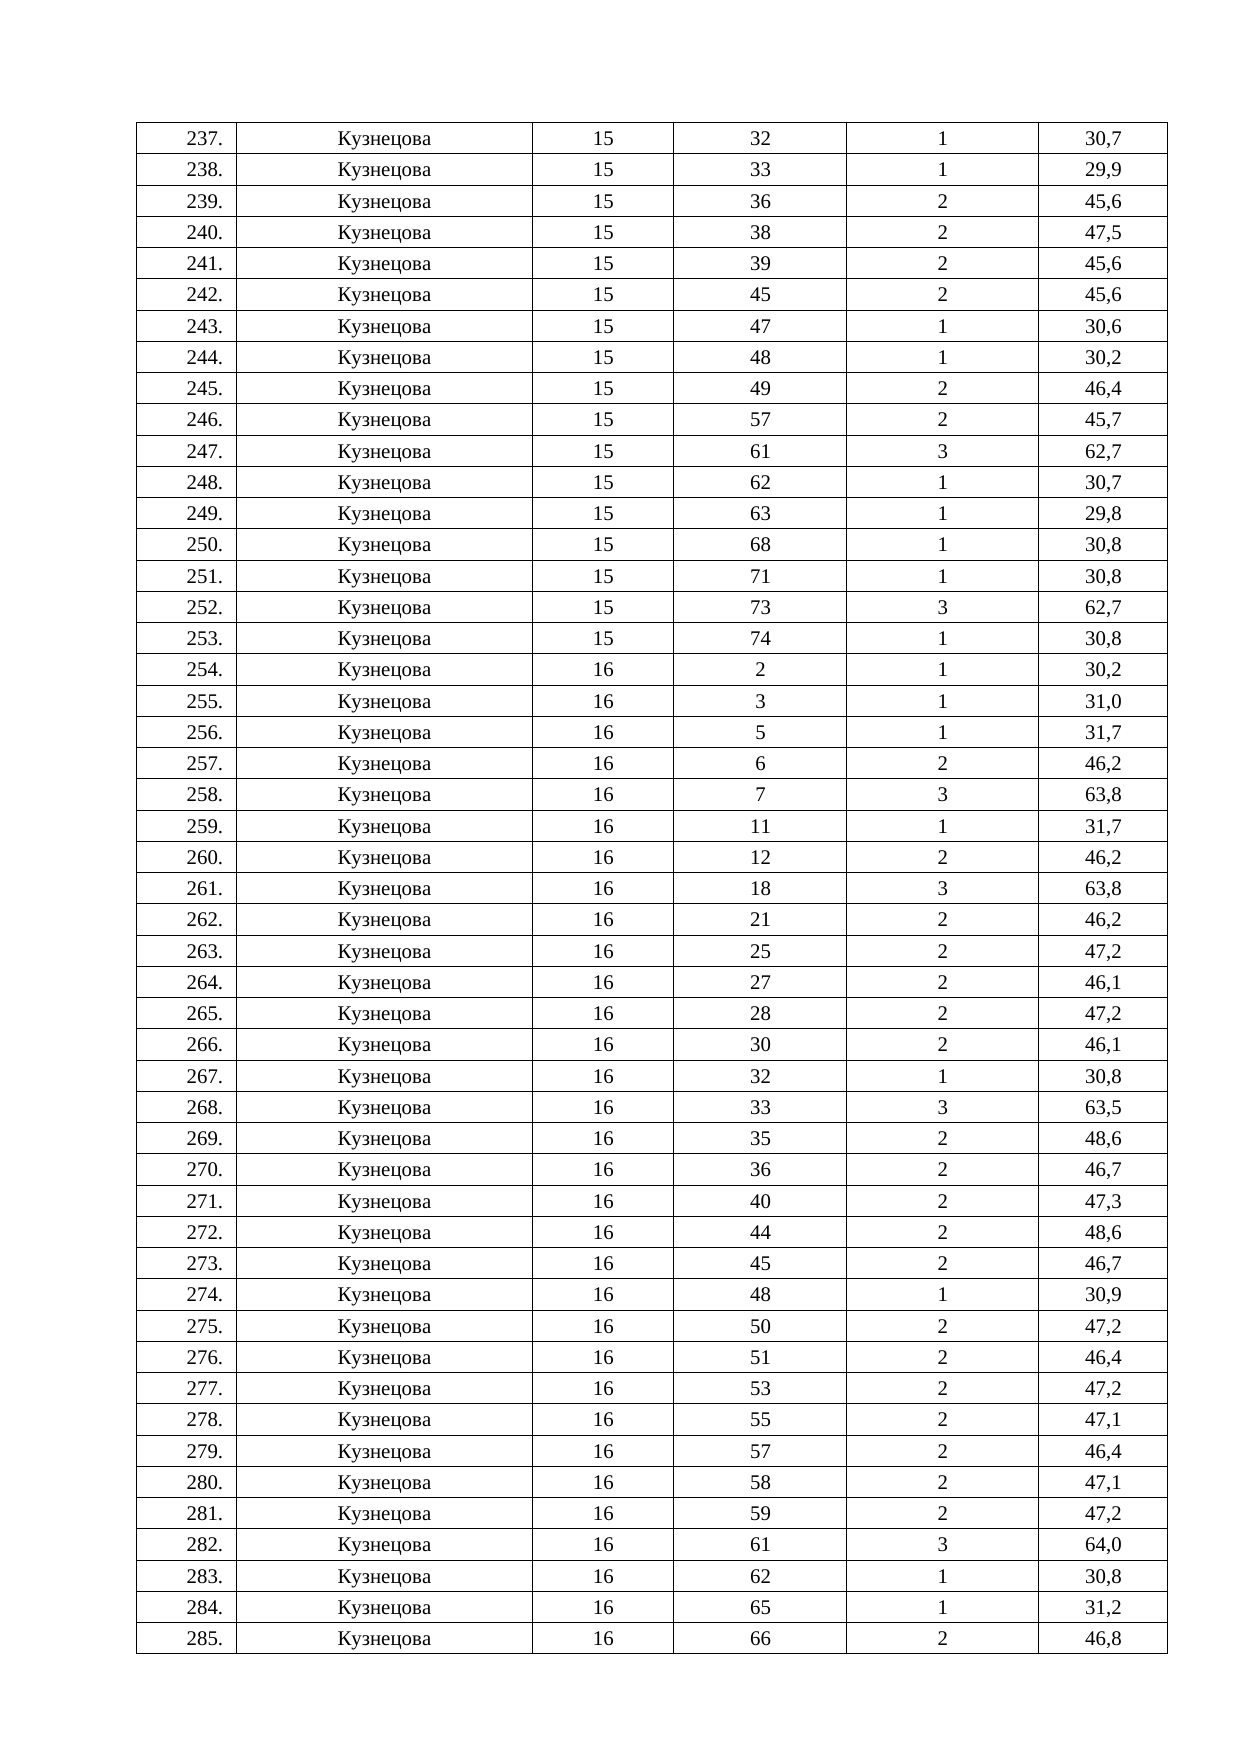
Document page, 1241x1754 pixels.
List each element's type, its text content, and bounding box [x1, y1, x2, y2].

table_cell 46,1 [1039, 967, 1167, 997]
table_cell 15 [533, 561, 673, 591]
table_cell 16 [533, 779, 673, 809]
table_cell [137, 1467, 236, 1497]
table_cell 15 [533, 529, 673, 559]
table_cell 2 [847, 279, 1038, 309]
table_cell 47,3 [1039, 1186, 1167, 1216]
table_cell 16 [533, 873, 673, 903]
table_cell [137, 1311, 236, 1341]
table_cell [137, 936, 236, 966]
table_cell Кузнецова [237, 1248, 532, 1278]
table_cell 57 [674, 404, 846, 434]
table_cell Кузнецова [237, 248, 532, 278]
table_cell 62 [674, 1561, 846, 1591]
table_cell 16 [533, 936, 673, 966]
table_cell [137, 592, 236, 622]
table_cell Кузнецова [237, 592, 532, 622]
table_cell 31,7 [1039, 717, 1167, 747]
table_cell 45 [674, 1248, 846, 1278]
table_cell [137, 248, 236, 278]
table_cell Кузнецова [237, 842, 532, 872]
table_cell Кузнецова [237, 654, 532, 684]
table_cell 16 [533, 1404, 673, 1434]
table_cell 15 [533, 467, 673, 497]
table_cell 15 [533, 623, 673, 653]
table_cell 16 [533, 1498, 673, 1528]
table_cell 1 [847, 498, 1038, 528]
table_cell Кузнецова [237, 373, 532, 403]
table_cell [137, 842, 236, 872]
table_cell [137, 311, 236, 341]
table_cell [137, 1592, 236, 1622]
table_cell 63,5 [1039, 1092, 1167, 1122]
table_cell 71 [674, 561, 846, 591]
table_cell [137, 1436, 236, 1466]
table_cell Кузнецова [237, 904, 532, 934]
table_cell [137, 904, 236, 934]
table_cell 2 [847, 1436, 1038, 1466]
table_cell 15 [533, 248, 673, 278]
table_cell Кузнецова [237, 779, 532, 809]
table_cell 36 [674, 1154, 846, 1184]
table_cell 47,1 [1039, 1404, 1167, 1434]
table_cell 64,0 [1039, 1529, 1167, 1559]
table_cell [137, 217, 236, 247]
table_cell Кузнецова [237, 1342, 532, 1372]
table_cell 2 [847, 404, 1038, 434]
table_cell 2 [847, 842, 1038, 872]
table_cell 46,7 [1039, 1154, 1167, 1184]
table_cell [137, 1279, 236, 1309]
table_cell 33 [674, 1092, 846, 1122]
table_cell 38 [674, 217, 846, 247]
table_cell 1 [847, 1061, 1038, 1091]
table_cell Кузнецова [237, 967, 532, 997]
table_cell 15 [533, 217, 673, 247]
table_cell Кузнецова [237, 1154, 532, 1184]
table_cell 2 [847, 373, 1038, 403]
table_cell 61 [674, 1529, 846, 1559]
table_cell 15 [533, 498, 673, 528]
table_cell 1 [847, 811, 1038, 841]
table_cell 3 [847, 1092, 1038, 1122]
table_cell Кузнецова [237, 1592, 532, 1622]
table_cell 16 [533, 1154, 673, 1184]
table_cell 59 [674, 1498, 846, 1528]
table_cell Кузнецова [237, 186, 532, 216]
table_cell [137, 1342, 236, 1372]
table_cell 16 [533, 654, 673, 684]
table_cell 29,9 [1039, 154, 1167, 184]
table_cell Кузнецова [237, 404, 532, 434]
table_cell 16 [533, 1311, 673, 1341]
table_cell 47,2 [1039, 936, 1167, 966]
table_cell 40 [674, 1186, 846, 1216]
table_cell Кузнецова [237, 717, 532, 747]
table_cell 63,8 [1039, 779, 1167, 809]
table_cell 12 [674, 842, 846, 872]
table_cell 45,6 [1039, 279, 1167, 309]
table_cell [137, 1529, 236, 1559]
table_cell Кузнецова [237, 1467, 532, 1497]
table_cell [137, 404, 236, 434]
table_cell 16 [533, 748, 673, 778]
table_cell 48,6 [1039, 1123, 1167, 1153]
table_cell 32 [674, 123, 846, 153]
table_cell 61 [674, 436, 846, 466]
table_cell [137, 561, 236, 591]
table_cell Кузнецова [237, 1123, 532, 1153]
table_cell [137, 1061, 236, 1091]
table_cell [137, 123, 236, 153]
table_cell 2 [847, 186, 1038, 216]
table_cell 16 [533, 998, 673, 1028]
table_cell [137, 186, 236, 216]
table_cell 16 [533, 1123, 673, 1153]
table_cell 47,5 [1039, 217, 1167, 247]
table_cell 46,2 [1039, 904, 1167, 934]
table_cell 16 [533, 1467, 673, 1497]
table_cell [137, 498, 236, 528]
table_cell 2 [847, 936, 1038, 966]
table_cell 18 [674, 873, 846, 903]
table_cell 1 [847, 1592, 1038, 1622]
table_cell [137, 1373, 236, 1403]
table_cell 15 [533, 279, 673, 309]
table_cell 30 [674, 1029, 846, 1059]
table_cell 2 [847, 904, 1038, 934]
table_cell 47,2 [1039, 1373, 1167, 1403]
table_cell 2 [847, 748, 1038, 778]
table_cell 16 [533, 1529, 673, 1559]
table_cell 16 [533, 1248, 673, 1278]
table_cell 3 [847, 592, 1038, 622]
table_cell 74 [674, 623, 846, 653]
table_cell 16 [533, 1029, 673, 1059]
table_cell 11 [674, 811, 846, 841]
table_cell 30,6 [1039, 311, 1167, 341]
table_cell [137, 873, 236, 903]
table_cell 30,2 [1039, 654, 1167, 684]
table_cell 46,4 [1039, 1342, 1167, 1372]
table_cell 35 [674, 1123, 846, 1153]
table_cell 1 [847, 342, 1038, 372]
table_cell [137, 998, 236, 1028]
table_cell 36 [674, 186, 846, 216]
table_cell Кузнецова [237, 936, 532, 966]
table_cell 2 [847, 217, 1038, 247]
table_cell 46,8 [1039, 1623, 1167, 1653]
table_cell Кузнецова [237, 1061, 532, 1091]
table_cell Кузнецова [237, 686, 532, 716]
table_cell 25 [674, 936, 846, 966]
table_cell 30,2 [1039, 342, 1167, 372]
table_cell [137, 529, 236, 559]
table_cell [137, 1498, 236, 1528]
table_cell 39 [674, 248, 846, 278]
table_cell [137, 1248, 236, 1278]
table_cell 2 [847, 1123, 1038, 1153]
table_cell 30,8 [1039, 1061, 1167, 1091]
table_cell 1 [847, 686, 1038, 716]
table_cell 1 [847, 561, 1038, 591]
table_cell 1 [847, 1279, 1038, 1309]
table_cell Кузнецова [237, 1561, 532, 1591]
table_cell 1 [847, 311, 1038, 341]
table_cell [137, 748, 236, 778]
table_cell 33 [674, 154, 846, 184]
table_cell 2 [847, 1248, 1038, 1278]
table_cell 47,1 [1039, 1467, 1167, 1497]
table_cell 1 [847, 529, 1038, 559]
table_cell 15 [533, 404, 673, 434]
table_cell Кузнецова [237, 1623, 532, 1653]
table_cell [137, 1561, 236, 1591]
table_cell 62,7 [1039, 592, 1167, 622]
table_cell Кузнецова [237, 811, 532, 841]
table_cell 15 [533, 186, 673, 216]
table_cell 47,2 [1039, 998, 1167, 1028]
table_cell Кузнецова [237, 529, 532, 559]
table_cell Кузнецова [237, 1217, 532, 1247]
table_cell 15 [533, 592, 673, 622]
table_cell 2 [847, 1623, 1038, 1653]
table_cell 31,7 [1039, 811, 1167, 841]
table_cell Кузнецова [237, 1029, 532, 1059]
table_cell 32 [674, 1061, 846, 1091]
table_cell 30,7 [1039, 123, 1167, 153]
table_cell Кузнецова [237, 1404, 532, 1434]
table_cell 16 [533, 842, 673, 872]
table_cell 46,2 [1039, 842, 1167, 872]
table_cell 3 [847, 873, 1038, 903]
table_cell 16 [533, 1436, 673, 1466]
table_cell 63,8 [1039, 873, 1167, 903]
table_cell 48 [674, 342, 846, 372]
table_cell 2 [847, 1404, 1038, 1434]
table_cell 2 [847, 998, 1038, 1028]
table_cell 45,6 [1039, 248, 1167, 278]
table_cell 2 [847, 1467, 1038, 1497]
table_cell 2 [847, 1311, 1038, 1341]
table_cell 47,2 [1039, 1498, 1167, 1528]
table_cell Кузнецова [237, 873, 532, 903]
table_cell Кузнецова [237, 123, 532, 153]
table_cell 16 [533, 904, 673, 934]
table_cell 50 [674, 1311, 846, 1341]
table_cell 15 [533, 123, 673, 153]
table_cell 3 [847, 1529, 1038, 1559]
table_cell 1 [847, 623, 1038, 653]
table_cell 62,7 [1039, 436, 1167, 466]
table_cell 2 [847, 1342, 1038, 1372]
table_cell [137, 342, 236, 372]
table_cell Кузнецова [237, 342, 532, 372]
table_cell Кузнецова [237, 1498, 532, 1528]
table_cell [137, 967, 236, 997]
table_cell 16 [533, 1279, 673, 1309]
table_cell 2 [847, 1186, 1038, 1216]
table_cell 53 [674, 1373, 846, 1403]
table_cell 48 [674, 1279, 846, 1309]
table_cell 1 [847, 654, 1038, 684]
table_cell 62 [674, 467, 846, 497]
table_cell 46,4 [1039, 373, 1167, 403]
table_cell 2 [847, 1498, 1038, 1528]
table_cell 2 [847, 967, 1038, 997]
table_cell 15 [533, 154, 673, 184]
table_cell 63 [674, 498, 846, 528]
table_cell 15 [533, 311, 673, 341]
table_cell [137, 467, 236, 497]
table_cell Кузнецова [237, 748, 532, 778]
table_cell [137, 779, 236, 809]
table_cell [137, 1623, 236, 1653]
table_cell Кузнецова [237, 623, 532, 653]
table_cell 46,2 [1039, 748, 1167, 778]
table_cell 16 [533, 1623, 673, 1653]
table_cell 45,6 [1039, 186, 1167, 216]
table_cell Кузнецова [237, 1092, 532, 1122]
table_cell Кузнецова [237, 1529, 532, 1559]
table_cell [137, 373, 236, 403]
table_cell 7 [674, 779, 846, 809]
table_cell Кузнецова [237, 561, 532, 591]
table_cell 30,8 [1039, 529, 1167, 559]
table_cell 30,7 [1039, 467, 1167, 497]
table_cell Кузнецова [237, 311, 532, 341]
table_cell 15 [533, 373, 673, 403]
table_cell 27 [674, 967, 846, 997]
table_cell 28 [674, 998, 846, 1028]
table_cell 51 [674, 1342, 846, 1372]
table_cell 16 [533, 967, 673, 997]
table_cell [137, 279, 236, 309]
table_cell 47,2 [1039, 1311, 1167, 1341]
table_cell 16 [533, 1217, 673, 1247]
table_cell 46,7 [1039, 1248, 1167, 1278]
table_cell 16 [533, 1342, 673, 1372]
table_cell 16 [533, 1061, 673, 1091]
table_cell 46,4 [1039, 1436, 1167, 1466]
table_cell 16 [533, 1373, 673, 1403]
table_cell 2 [674, 654, 846, 684]
table_cell [137, 436, 236, 466]
table_cell [137, 654, 236, 684]
table_cell 31,0 [1039, 686, 1167, 716]
table_cell Кузнецова [237, 154, 532, 184]
table_cell 44 [674, 1217, 846, 1247]
table_cell 3 [847, 436, 1038, 466]
table_cell 6 [674, 748, 846, 778]
table_cell [137, 623, 236, 653]
table_cell 15 [533, 342, 673, 372]
table_cell 2 [847, 248, 1038, 278]
table_cell 30,8 [1039, 623, 1167, 653]
table_cell 2 [847, 1373, 1038, 1403]
table_cell 1 [847, 154, 1038, 184]
table_cell Кузнецова [237, 998, 532, 1028]
table_cell Кузнецова [237, 1436, 532, 1466]
table_cell 49 [674, 373, 846, 403]
table_cell 1 [847, 467, 1038, 497]
table_cell 58 [674, 1467, 846, 1497]
table_cell 16 [533, 1186, 673, 1216]
table_cell [137, 1404, 236, 1434]
table_cell 16 [533, 811, 673, 841]
table_cell Кузнецова [237, 279, 532, 309]
table_cell 48,6 [1039, 1217, 1167, 1247]
table_cell Кузнецова [237, 1373, 532, 1403]
table_cell Кузнецова [237, 498, 532, 528]
table_cell Кузнецова [237, 1279, 532, 1309]
table_cell 45 [674, 279, 846, 309]
table_cell 16 [533, 1092, 673, 1122]
table_cell 45,7 [1039, 404, 1167, 434]
table_cell 73 [674, 592, 846, 622]
table_cell 55 [674, 1404, 846, 1434]
table_cell 2 [847, 1154, 1038, 1184]
table_cell [137, 1186, 236, 1216]
table_cell 3 [847, 779, 1038, 809]
table_cell [137, 1217, 236, 1247]
table_cell 16 [533, 686, 673, 716]
table_cell 2 [847, 1217, 1038, 1247]
table_cell 3 [674, 686, 846, 716]
table_cell [137, 686, 236, 716]
table_cell 16 [533, 1561, 673, 1591]
table_cell 16 [533, 717, 673, 747]
table_cell 2 [847, 1029, 1038, 1059]
table_cell 57 [674, 1436, 846, 1466]
table_cell 65 [674, 1592, 846, 1622]
table_cell 21 [674, 904, 846, 934]
table_cell 30,9 [1039, 1279, 1167, 1309]
table_cell Кузнецова [237, 217, 532, 247]
table_cell 68 [674, 529, 846, 559]
table_cell 31,2 [1039, 1592, 1167, 1622]
table_cell Кузнецова [237, 1311, 532, 1341]
table_cell [137, 717, 236, 747]
table_cell [137, 811, 236, 841]
table_cell 47 [674, 311, 846, 341]
table_cell 15 [533, 436, 673, 466]
table_cell 1 [847, 1561, 1038, 1591]
table_cell [137, 1154, 236, 1184]
table_cell 30,8 [1039, 1561, 1167, 1591]
table_cell Кузнецова [237, 1186, 532, 1216]
table_cell 1 [847, 123, 1038, 153]
table_cell 66 [674, 1623, 846, 1653]
table_cell 1 [847, 717, 1038, 747]
table_cell Кузнецова [237, 467, 532, 497]
table_cell [137, 154, 236, 184]
table_cell 5 [674, 717, 846, 747]
table_cell [137, 1029, 236, 1059]
table_cell 46,1 [1039, 1029, 1167, 1059]
table_cell 30,8 [1039, 561, 1167, 591]
table_cell [137, 1092, 236, 1122]
table_cell [137, 1123, 236, 1153]
table_cell 29,8 [1039, 498, 1167, 528]
table_cell 16 [533, 1592, 673, 1622]
table_cell Кузнецова [237, 436, 532, 466]
